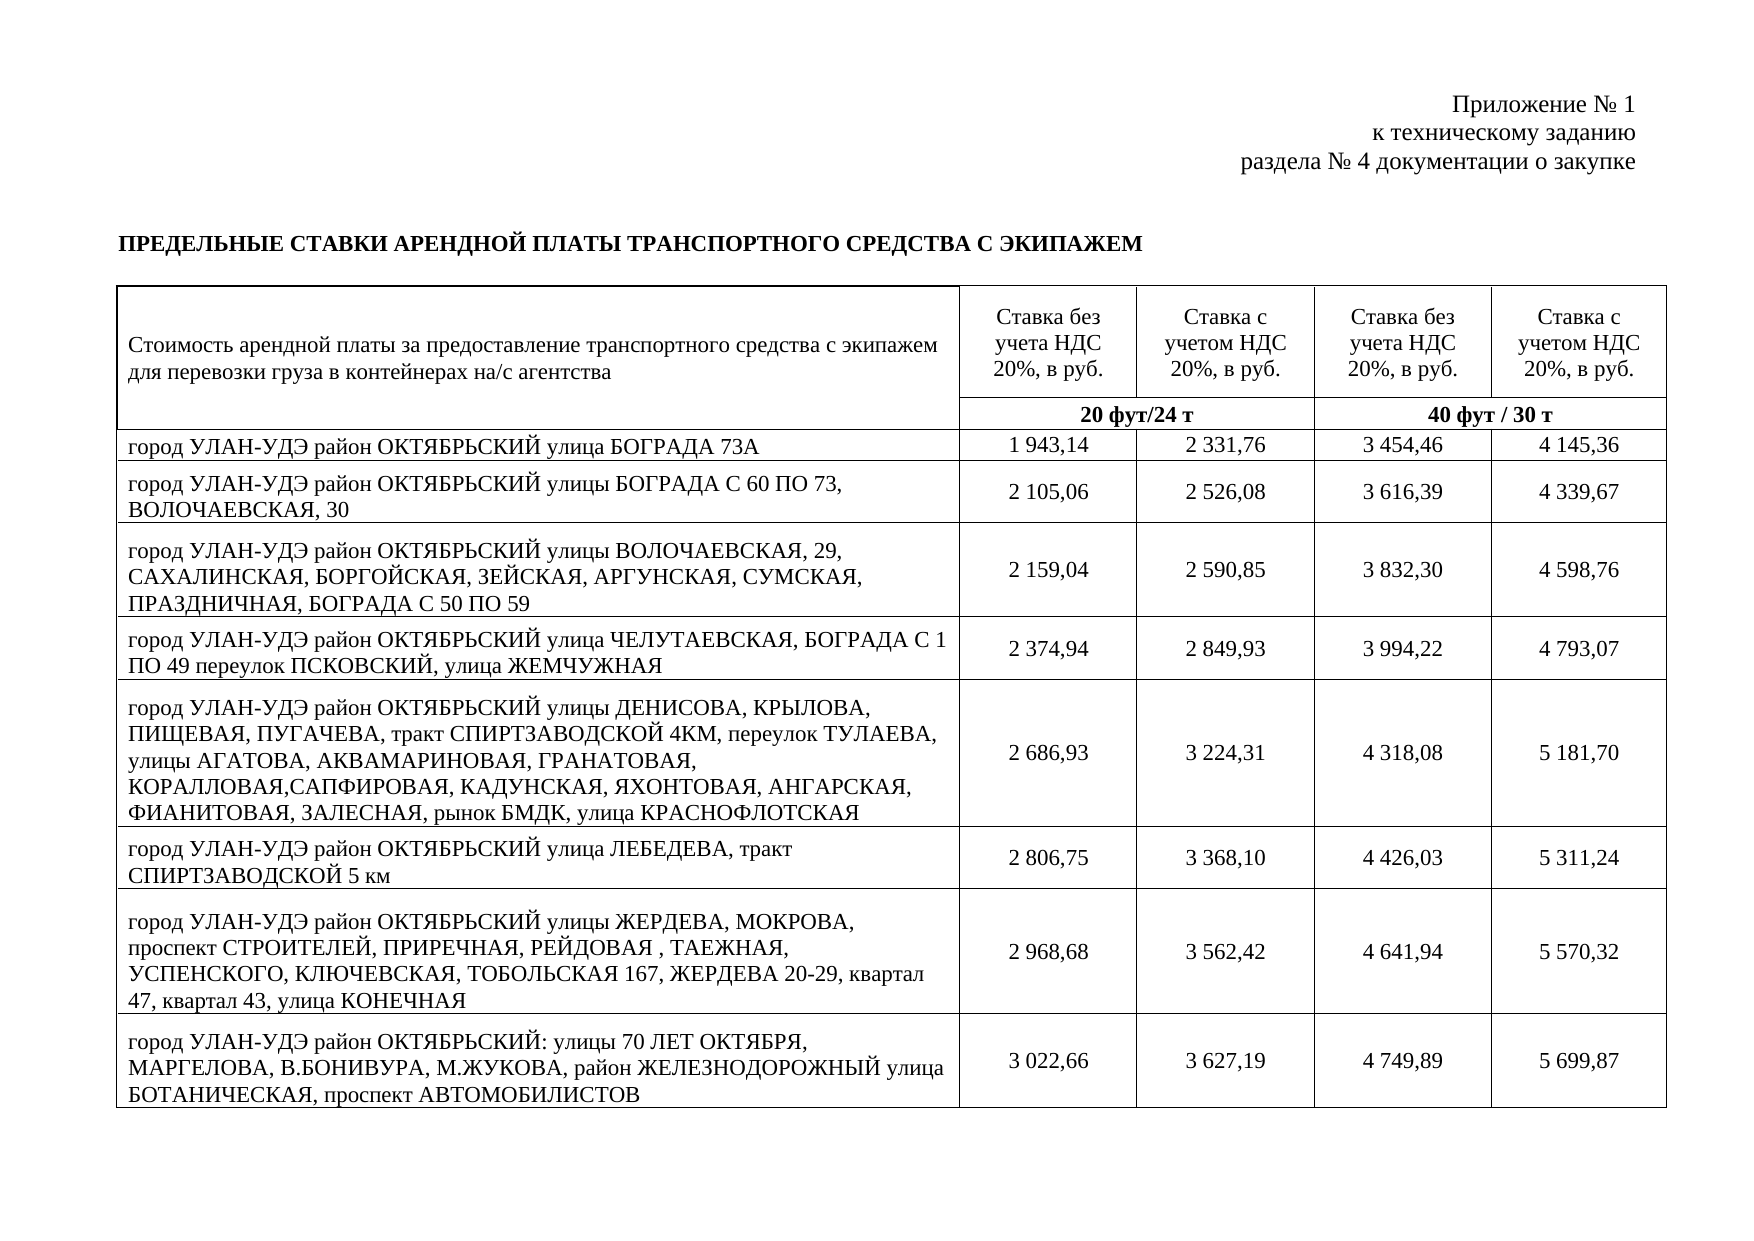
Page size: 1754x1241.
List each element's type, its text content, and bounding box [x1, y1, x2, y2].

table_header Ставка без учета НДС 20%, в руб. [960, 286, 1137, 397]
table_cell 3 627,19 [1137, 1014, 1314, 1107]
table_cell 2 105,06 [960, 461, 1136, 522]
table_header Ставка с учетом НДС 20%, в руб. [1491, 286, 1666, 397]
table_cell 3 562,42 [1137, 889, 1314, 1013]
table_cell 2 159,04 [960, 523, 1136, 616]
table_cell 3 454,46 [1315, 430, 1491, 460]
table_cell 2 526,08 [1137, 461, 1314, 522]
table_cell 40 фут / 30 т [1315, 398, 1666, 428]
table_cell 2 331,76 [1137, 430, 1314, 460]
table_cell 2 849,93 [1137, 617, 1314, 678]
table_cell город УЛАН-УДЭ район ОКТЯБРЬСКИЙ: улицы 70 ЛЕТ ОКТЯБРЯ, МАРГЕЛОВА, В.БОНИВУРА, М.ЖУКОВА, район ЖЕЛЕЗНОДОРОЖНЫЙ улица БОТАНИЧЕСКАЯ, проспект АВТОМОБИЛИСТОВ [117, 1013, 959, 1107]
table_cell 3 832,30 [1315, 523, 1491, 616]
table_cell 20 фут/24 т [960, 398, 1314, 428]
table_cell 5 570,32 [1492, 889, 1666, 1013]
table_cell 4 426,03 [1315, 827, 1491, 888]
text ПРЕДЕЛЬНЫЕ СТАВКИ АРЕНДНОЙ ПЛАТЫ ТРАНСПОРТНОГО СРЕДСТВА С ЭКИПАЖЕМ [118, 230, 1636, 256]
table_cell город УЛАН-УДЭ район ОКТЯБРЬСКИЙ улицы БОГРАДА С 60 ПО 73, ВОЛОЧАЕВСКАЯ, 30 [117, 460, 959, 522]
table_cell 2 686,93 [960, 680, 1136, 826]
table_header Ставка с учетом НДС 20%, в руб. [1137, 286, 1314, 397]
table_cell 4 793,07 [1492, 617, 1666, 678]
table_cell 2 374,94 [960, 617, 1136, 678]
table_header Стоимость арендной платы за предоставление транспортного средства с экипажем для перевозки груза в контейнерах на/с агентства [118, 287, 959, 428]
table_cell город УЛАН-УДЭ район ОКТЯБРЬСКИЙ улицы ВОЛОЧАЕВСКАЯ, 29, САХАЛИНСКАЯ, БОРГОЙСКАЯ, ЗЕЙСКАЯ, АРГУНСКАЯ, СУМСКАЯ, ПРАЗДНИЧНАЯ, БОГРАДА С 50 ПО 59 [117, 522, 959, 616]
table_cell город УЛАН-УДЭ район ОКТЯБРЬСКИЙ улица ЛЕБЕДЕВА, тракт СПИРТЗАВОДСКОЙ 5 км [117, 826, 959, 888]
table_cell 5 311,24 [1492, 827, 1666, 888]
table_cell 1 943,14 [960, 430, 1136, 460]
table_cell 5 699,87 [1492, 1014, 1666, 1107]
table_cell 4 339,67 [1492, 461, 1666, 522]
table_cell 5 181,70 [1492, 680, 1666, 826]
table_cell 4 641,94 [1315, 889, 1491, 1013]
table_cell город УЛАН-УДЭ район ОКТЯБРЬСКИЙ улицы ДЕНИСОВА, КРЫЛОВА, ПИЩЕВАЯ, ПУГАЧЕВА, тракт СПИРТЗАВОДСКОЙ 4КМ, переулок ТУЛАЕВА, улицы АГАТОВА, АКВАМАРИНОВАЯ, ГРАНАТОВАЯ, КОРАЛЛОВАЯ,САПФИРОВАЯ, КАДУНСКАЯ, ЯХОНТОВАЯ, АНГАРСКАЯ, ФИАНИТОВАЯ, ЗАЛЕСНАЯ, рынок БМДК, улица КРАСНОФЛОТСКАЯ [117, 679, 959, 826]
text Приложение № 1 [664, 89, 1636, 117]
table_cell 4 318,08 [1315, 680, 1491, 826]
table_cell 4 598,76 [1492, 523, 1666, 616]
table_cell город УЛАН-УДЭ район ОКТЯБРЬСКИЙ улица ЧЕЛУТАЕВСКАЯ, БОГРАДА С 1 ПО 49 переулок ПСКОВСКИЙ, улица ЖЕМЧУЖНАЯ [117, 616, 959, 678]
text раздела № 4 документации о закупке [664, 146, 1636, 175]
table_cell 4 145,36 [1492, 430, 1666, 460]
table_cell 2 968,68 [960, 889, 1136, 1013]
table_cell 2 590,85 [1137, 523, 1314, 616]
table_cell 3 994,22 [1315, 617, 1491, 678]
table_header Ставка без учета НДС 20%, в руб. [1314, 286, 1491, 397]
table_cell 3 022,66 [960, 1014, 1136, 1107]
text к техническому заданию [664, 117, 1636, 146]
table_cell 3 224,31 [1137, 680, 1314, 826]
table_cell 3 616,39 [1315, 461, 1491, 522]
table_cell 3 368,10 [1137, 827, 1314, 888]
table_cell город УЛАН-УДЭ район ОКТЯБРЬСКИЙ улицы ЖЕРДЕВА, МОКРОВА, проспект СТРОИТЕЛЕЙ, ПРИРЕЧНАЯ, РЕЙДОВАЯ , ТАЕЖНАЯ, УСПЕНСКОГО, КЛЮЧЕВСКАЯ, ТОБОЛЬСКАЯ 167, ЖЕРДЕВА 20-29, квартал 47, квартал 43, улица КОНЕЧНАЯ [117, 888, 959, 1013]
table_cell 2 806,75 [960, 827, 1136, 888]
table_cell город УЛАН-УДЭ район ОКТЯБРЬСКИЙ улица БОГРАДА 73А [117, 430, 959, 460]
table_cell 4 749,89 [1315, 1014, 1491, 1107]
